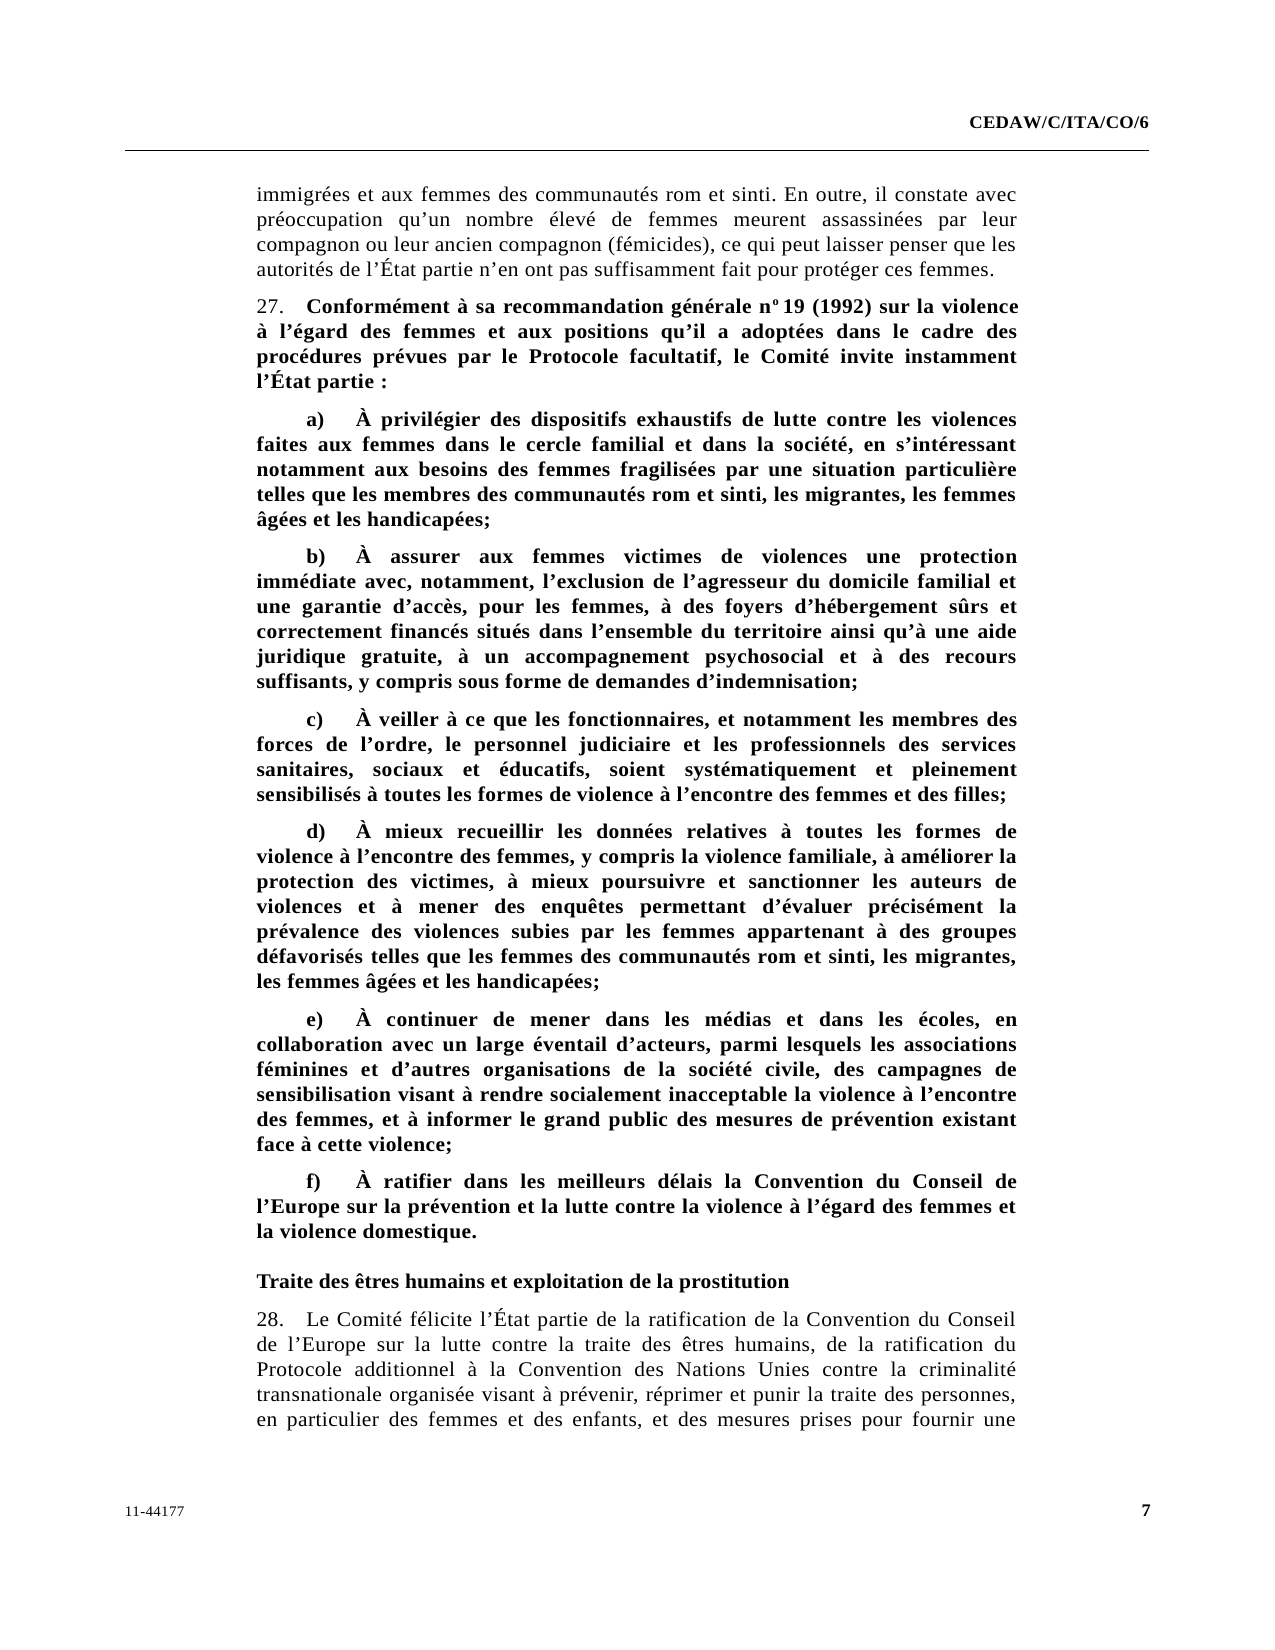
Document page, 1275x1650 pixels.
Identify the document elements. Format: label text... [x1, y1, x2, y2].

text a) À privilégier des dispositifs exhaustifs de lutte contre les violences faites aux femmes dans le cercle familial et dans la société, en s’intéressant notamment aux besoins des femmes fragilisées par une situation particulière telles que les membres des communautés rom et sinti, les migrantes, les femmes âgées et les handicapées; [256, 406, 1018, 531]
text b) À assurer aux femmes victimes de violences une protection immédiate avec, notamment, l’exclusion de l’agresseur du domicile familial et une garantie d’accès, pour les femmes, à des foyers d’hébergement sûrs et correctement financés situés dans l’ensemble du territoire ainsi qu’à une aide juridique gratuite, à un accompagnement psychosocial et à des recours suffisants, y compris sous forme de demandes d’indemnisation; [256, 544, 1018, 694]
text f) À ratifier dans les meilleurs délais la Convention du Conseil de l’Europe sur la prévention et la lutte contre la violence à l’égard des femmes et la violence domestique. [256, 1169, 1018, 1244]
list Conformément à sa recommandation générale no 19 (1992) sur la violence à l’égard des femmes et aux positions qu’il a adoptées dans le cadre des procédures prévues par le Protocole facultatif, le Comité invite instamment l’État partie : [256, 294, 1018, 394]
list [256, 1306, 1018, 1431]
text d) À mieux recueillir les données relatives à toutes les formes de violence à l’encontre des femmes, y compris la violence familiale, à améliorer la protection des victimes, à mieux poursuivre et sanctionner les auteurs de violences et à mener des enquêtes permettant d’évaluer précisément la prévalence des violences subies par les femmes appartenant à des groupes défavorisés telles que les femmes des communautés rom et sinti, les migrantes, les femmes âgées et les handicapées; [256, 819, 1018, 994]
text Traite des êtres humains et exploitation de la prostitution [124, 1269, 1019, 1294]
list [256, 181, 1018, 281]
text e) À continuer de mener dans les médias et dans les écoles, en collaboration avec un large éventail d’acteurs, parmi lesquels les associations féminines et d’autres organisations de la société civile, des campagnes de sensibilisation visant à rendre socialement inacceptable la violence à l’encontre des femmes, et à informer le grand public des mesures de prévention existant face à cette violence; [256, 1006, 1018, 1156]
text c) À veiller à ce que les fonctionnaires, et notamment les membres des forces de l’ordre, le personnel judiciaire et les professionnels des services sanitaires, sociaux et éducatifs, soient systématiquement et pleinement sensibilisés à toutes les formes de violence à l’encontre des femmes et des filles; [256, 706, 1018, 806]
